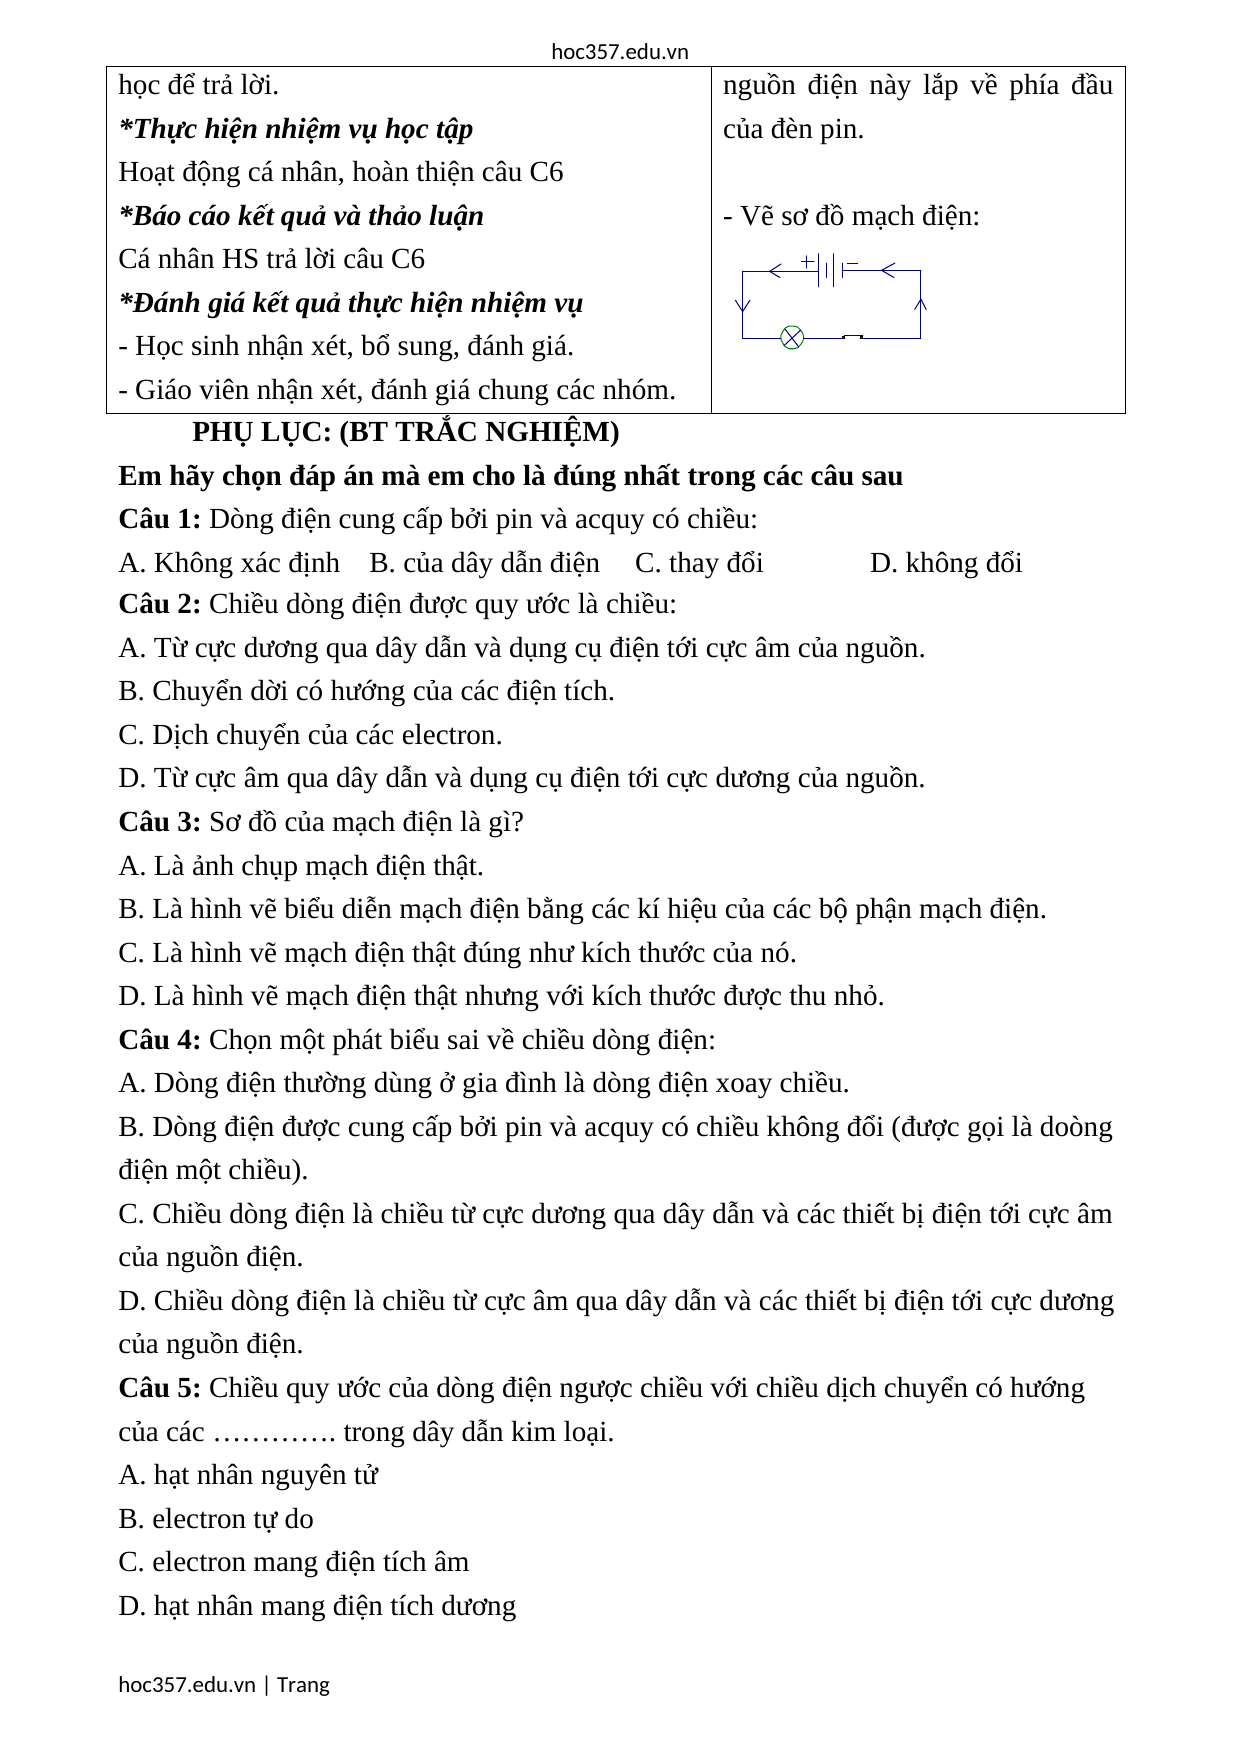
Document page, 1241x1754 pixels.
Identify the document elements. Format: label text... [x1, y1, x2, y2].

text Câu 1: Dòng điện cung cấp bởi pin và acquy có chiều: [118, 501, 1122, 535]
text Câu 3: Sơ đồ của mạch điện là gì? [118, 804, 1122, 838]
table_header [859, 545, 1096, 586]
text C. Là hình vẽ mạch điện thật đúng như kích thước của nó. [118, 935, 1122, 968]
text D. Chiều dòng điện là chiều từ cực âm qua dây dẫn và các thiết bị điện tới cực dương của nguồn điện. [118, 1283, 1122, 1360]
text C. Chiều dòng điện là chiều từ cực dương qua dây dẫn và các thiết bị điện tới cực âm của nguồn điện. [118, 1196, 1122, 1273]
text B. electron tự do [118, 1501, 1122, 1534]
text B. Là hình vẽ biểu diễn mạch điện bằng các kí hiệu của các bộ phận mạch điện. [118, 891, 1122, 925]
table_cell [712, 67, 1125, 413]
text C. electron mang điện tích âm [118, 1544, 1122, 1578]
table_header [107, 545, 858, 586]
text D. hạt nhân mang điện tích dương [118, 1588, 1122, 1621]
text PHỤ LỤC: (BT TRẮC NGHIỆM) [118, 414, 1122, 448]
text Em hãy chọn đáp án mà em cho là đúng nhất trong các câu sau [118, 458, 1122, 491]
text C. Dịch chuyển của các electron. [118, 717, 1122, 751]
text Câu 5: Chiều quy ước của dòng điện ngược chiều với chiều dịch chuyển có hướng của các …………. trong dây dẫn kim loại. [118, 1370, 1122, 1447]
text A. Là ảnh chụp mạch điện thật. [118, 848, 1122, 881]
text Câu 4: Chọn một phát biểu sai về chiều dòng điện: [118, 1022, 1122, 1055]
text A. Dòng điện thường dùng ở gia đình là dòng điện xoay chiều. [118, 1065, 1122, 1099]
text B. Dòng điện được cung cấp bởi pin và acquy có chiều không đổi (được gọi là doòng điện một chiều). [118, 1109, 1122, 1186]
text D. Là hình vẽ mạch điện thật nhưng với kích thước được thu nhỏ. [118, 978, 1122, 1012]
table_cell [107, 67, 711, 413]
text A. Từ cực dương qua dây dẫn và dụng cụ điện tới cực âm của nguồn. [118, 630, 1122, 663]
text Câu 2: Chiều dòng điện được quy ước là chiều: [118, 586, 1122, 620]
text B. Chuyển dời có hướng của các điện tích. [118, 673, 1122, 707]
text A. hạt nhân nguyên tử [118, 1457, 1122, 1491]
text D. Từ cực âm qua dây dẫn và dụng cụ điện tới cực dương của nguồn. [118, 761, 1122, 794]
